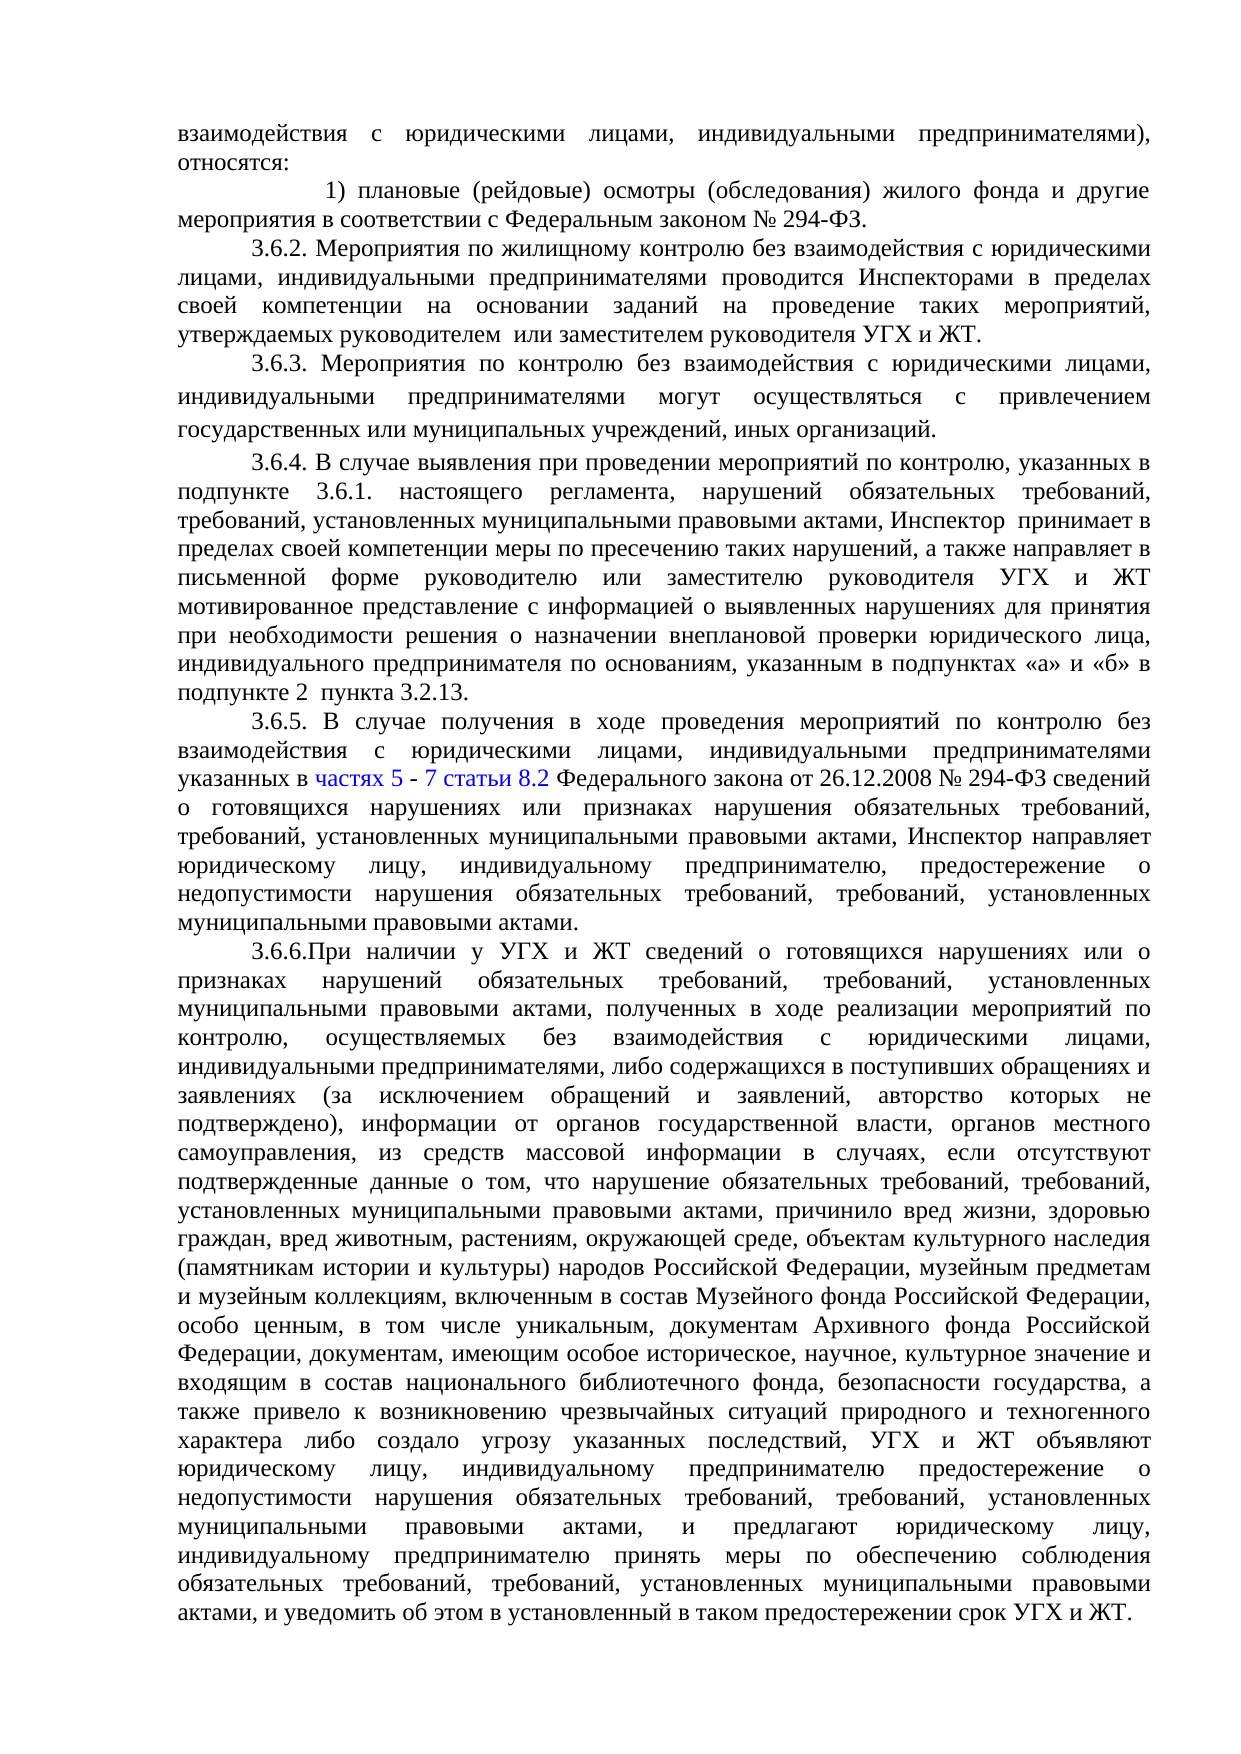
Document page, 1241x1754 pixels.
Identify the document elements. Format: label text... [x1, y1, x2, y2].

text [177, 118, 1152, 176]
text 3.6.3. Мероприятия по контролю без взаимодействия с юридическими лицами, индивидуальными предпринимателями могут осуществляться с привлечением государственных или муниципальных учреждений, иных организаций. [177, 348, 1152, 443]
text 3.6.2. Мероприятия по жилищному контролю без взаимодействия с юридическими лицами, индивидуальными предпринимателями проводится Инспекторами в пределах своей компетенции на основании заданий на проведение таких мероприятий, утверждаемых руководителем или заместителем руководителя УГХ и ЖТ. [177, 233, 1152, 348]
text 3.6.6.При наличии у УГХ и ЖТ сведений о готовящихся нарушениях или о признаках нарушений обязательных требований, требований, установленных муниципальными правовыми актами, полученных в ходе реализации мероприятий по контролю, осуществляемых без взаимодействия с юридическими лицами, индивидуальными предпринимателями, либо содержащихся в поступивших обращениях и заявлениях (за исключением обращений и заявлений, авторство которых не подтверждено), информации от органов государственной власти, органов местного самоуправления, из средств массовой информации в случаях, если отсутствуют подтвержденные данные о том, что нарушение обязательных требований, требований, установленных муниципальными правовыми актами, причинило вред жизни, здоровью граждан, вред животным, растениям, окружающей среде, объектам культурного наследия (памятникам истории и культуры) народов Российской Федерации, музейным предметам и музейным коллекциям, включенным в состав Музейного фонда Российской Федерации, особо ценным, в том числе уникальным, документам Архивного фонда Российской Федерации, документам, имеющим особое историческое, научное, культурное значение и входящим в состав национального библиотечного фонда, безопасности государства, а также привело к возникновению чрезвычайных ситуаций природного и техногенного характера либо создало угрозу указанных последствий, УГХ и ЖТ объявляют юридическому лицу, индивидуальному предпринимателю предостережение о недопустимости нарушения обязательных требований, требований, установленных муниципальными правовыми актами, и предлагают юридическому лицу, индивидуальному предпринимателю принять меры по обеспечению соблюдения обязательных требований, требований, установленных муниципальными правовыми актами, и уведомить об этом в установленный в таком предостережении срок УГХ и ЖТ. [177, 936, 1152, 1626]
text 3.6.5. В случае получения в ходе проведения мероприятий по контролю без взаимодействия с юридическими лицами, индивидуальными предпринимателями указанных в частях 5 - 7 статьи 8.2 Федерального закона от 26.12.2008 № 294-ФЗ сведений о готовящихся нарушениях или признаках нарушения обязательных требований, требований, установленных муниципальными правовыми актами, Инспектор направляет юридическому лицу, индивидуальному предпринимателю, предостережение о недопустимости нарушения обязательных требований, требований, установленных муниципальными правовыми актами. [177, 706, 1152, 936]
text 3.6.4. В случае выявления при проведении мероприятий по контролю, указанных в подпункте 3.6.1. настоящего регламента, нарушений обязательных требований, требований, установленных муниципальными правовыми актами, Инспектор принимает в пределах своей компетенции меры по пресечению таких нарушений, а также направляет в письменной форме руководителю или заместителю руководителя УГХ и ЖТ мотивированное представление с информацией о выявленных нарушениях для принятия при необходимости решения о назначении внеплановой проверки юридического лица, индивидуального предпринимателя по основаниям, указанным в подпунктах «а» и «б» в подпункте 2 пункта 3.2.13. [177, 447, 1152, 706]
text 1) плановые (рейдовые) осмотры (обследования) жилого фонда и другие мероприятия в соответствии с Федеральным законом № 294-ФЗ. [177, 176, 1152, 233]
